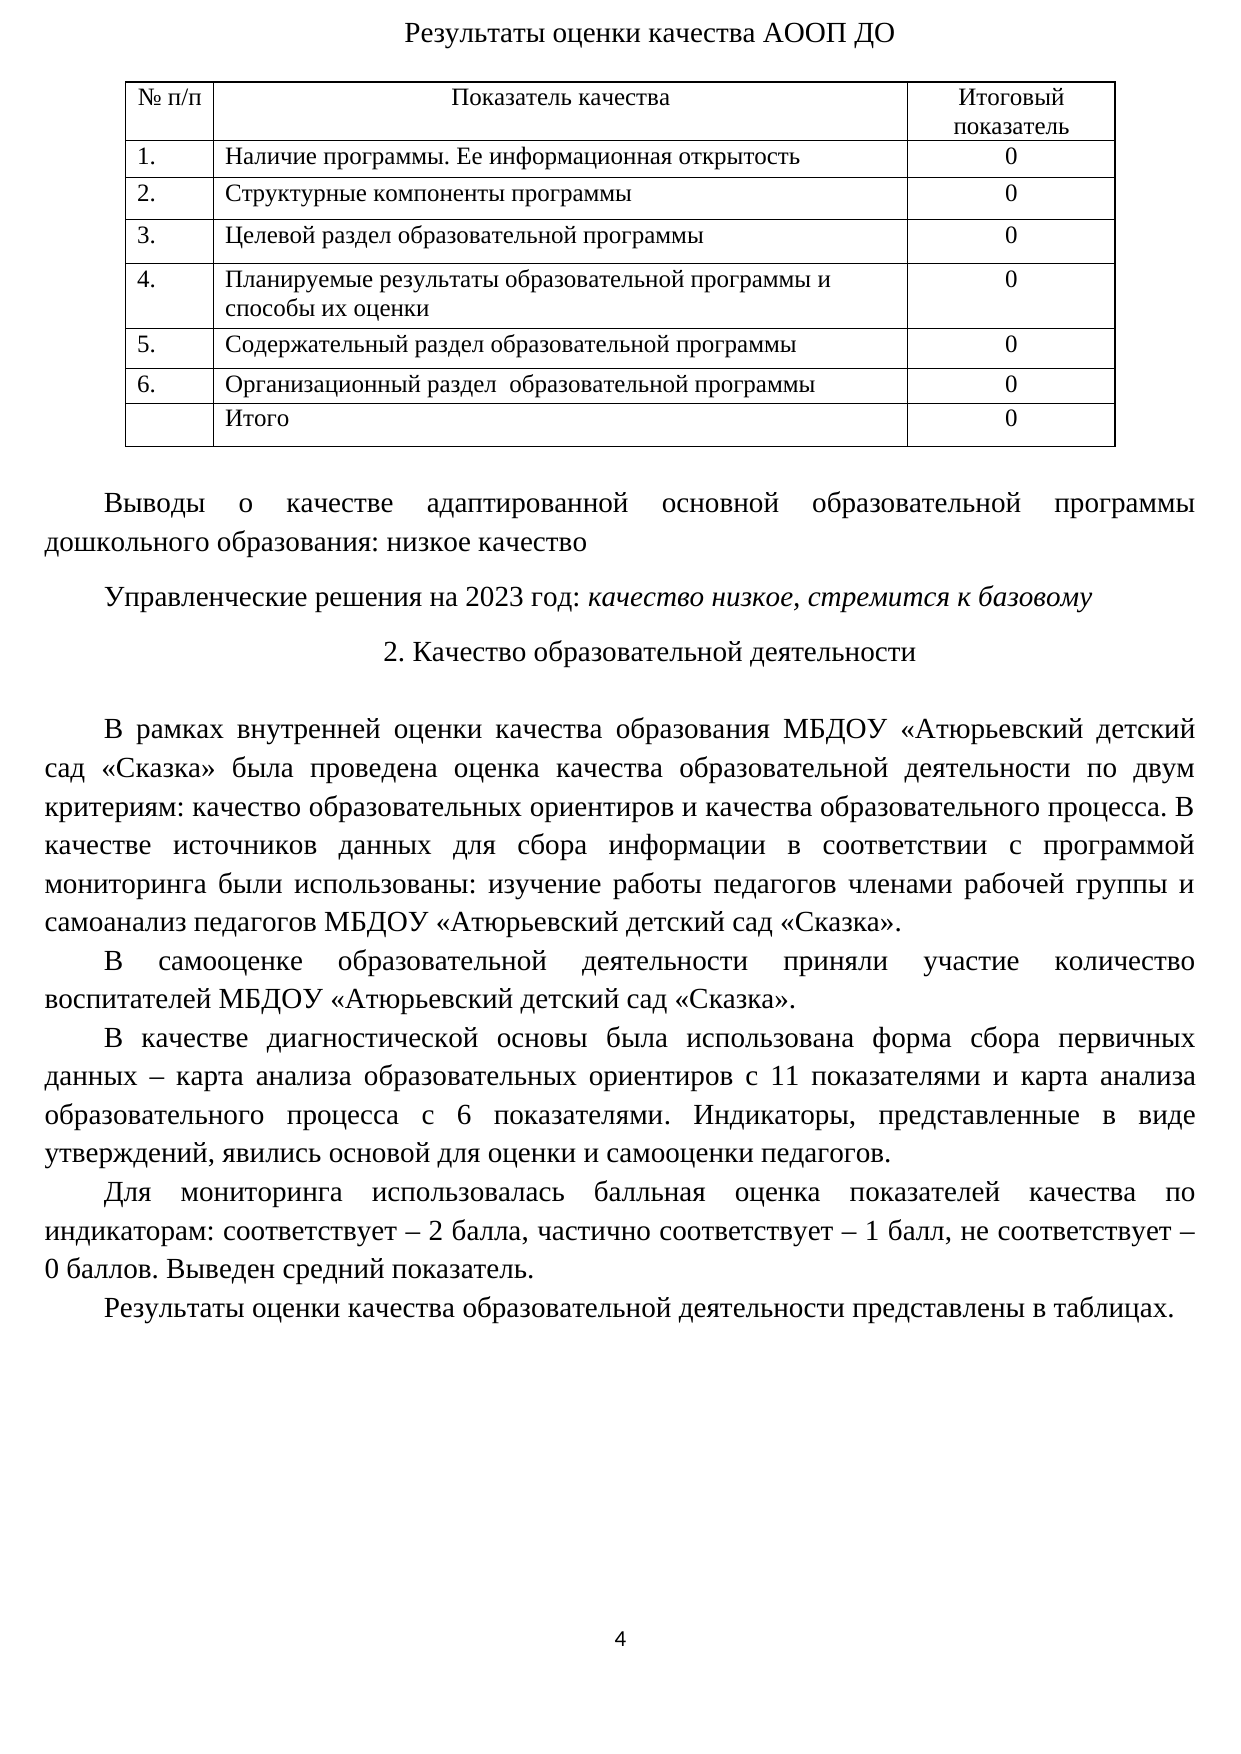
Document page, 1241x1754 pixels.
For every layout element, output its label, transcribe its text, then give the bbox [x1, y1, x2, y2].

table_cell 0 [908, 178, 1114, 219]
text В качестве диагностической основы была использована форма сбора первичных данных – карта анализа образовательных ориентиров с 11 показателями и карта анализа образовательного процесса с 6 показателями. Индикаторы, представленные в виде утверждений, явились основой для оценки и самооценки педагогов. [44, 1020, 1196, 1169]
text Результаты оценки качества АООП ДО [44, 15, 1196, 48]
table_cell Наличие программы. Ее информационная открытость [214, 141, 907, 177]
table_cell 5. [126, 329, 213, 368]
table_cell Планируемые результаты образовательной программы и способы их оценки [214, 264, 907, 328]
table_cell Итого [214, 404, 907, 446]
text 2. Качество образовательной деятельности [44, 634, 1196, 668]
text Результаты оценки качества образовательной деятельности представлены в таблицах. [44, 1290, 1196, 1323]
text Выводы о качестве адаптированной основной образовательной программы дошкольного образования: низкое качество [44, 486, 1196, 558]
table_header № п/п [126, 83, 213, 140]
table_cell 0 [908, 141, 1114, 177]
table_cell 6. [126, 369, 213, 402]
table_cell 0 [908, 404, 1114, 446]
table_cell Структурные компоненты программы [214, 178, 907, 219]
table_cell Организационный раздел образовательной программы [214, 369, 907, 402]
text В рамках внутренней оценки качества образования МБДОУ «Атюрьевский детский сад «Сказка» была проведена оценка качества образовательной деятельности по двум критериям: качество образовательных ориентиров и качества образовательного процесса. В качестве источников данных для сбора информации в соответствии с программой мониторинга были использованы: изучение работы педагогов членами рабочей группы и самоанализ педагогов МБДОУ «Атюрьевский детский сад «Сказка». [44, 712, 1196, 938]
text В самооценке образовательной деятельности приняли участие количество воспитателей МБДОУ «Атюрьевский детский сад «Сказка». [44, 943, 1196, 1015]
table_header Итоговый показатель [908, 83, 1114, 140]
table_cell [126, 404, 213, 446]
table_cell 0 [908, 264, 1114, 328]
text Для мониторинга использовалась балльная оценка показателей качества по индикаторам: соответствует – 2 балла, частично соответствует – 1 балл, не соответствует – 0 баллов. Выведен средний показатель. [44, 1174, 1196, 1285]
table_cell Содержательный раздел образовательной программы [214, 329, 907, 368]
table_cell 0 [908, 329, 1114, 368]
table_cell 4. [126, 264, 213, 328]
table_header Показатель качества [214, 83, 907, 140]
table_cell 0 [908, 369, 1114, 402]
table_cell Целевой раздел образовательной программы [214, 220, 907, 263]
text Управленческие решения на 2023 год: качество низкое, стремится к базовому [44, 579, 1196, 613]
table_cell 1. [126, 141, 213, 177]
table_cell 0 [908, 220, 1114, 263]
table_cell 2. [126, 178, 213, 219]
table_cell 3. [126, 220, 213, 263]
